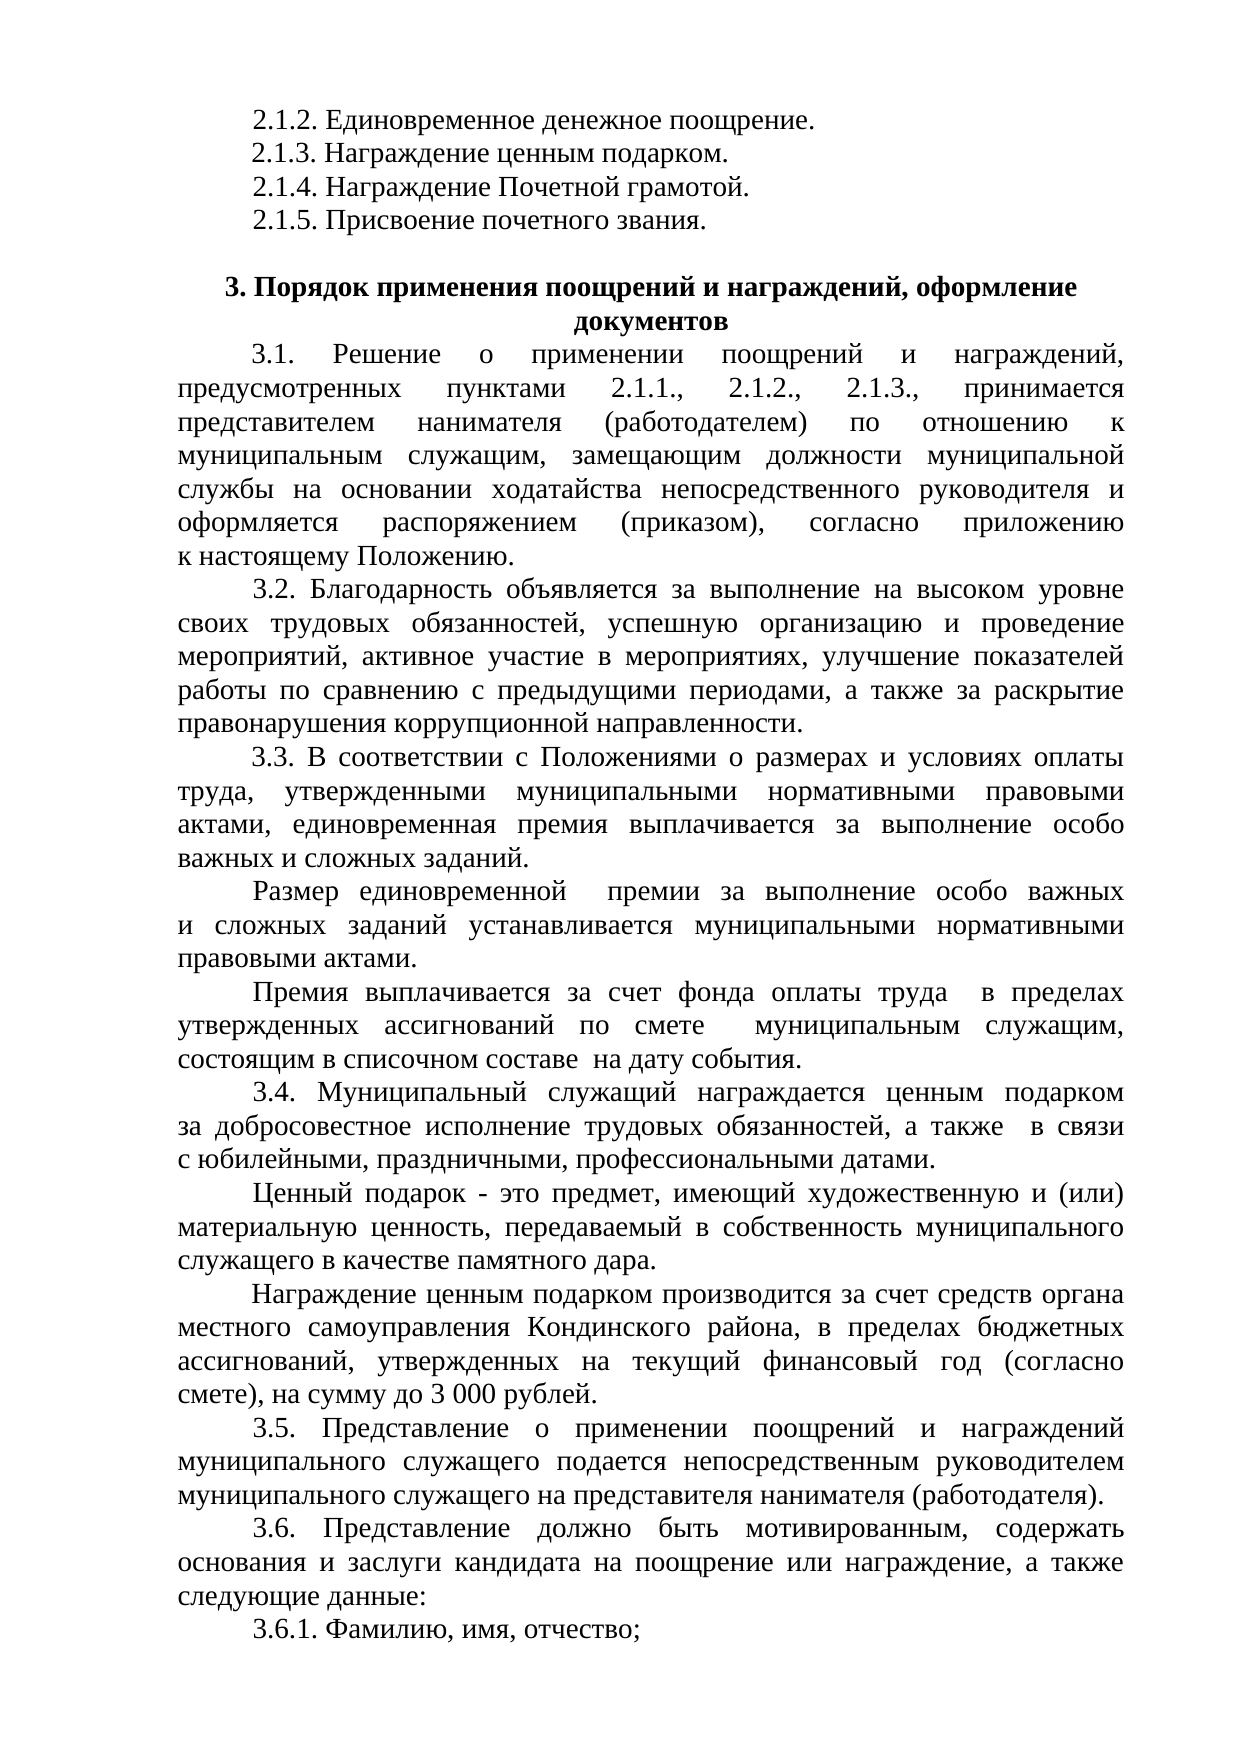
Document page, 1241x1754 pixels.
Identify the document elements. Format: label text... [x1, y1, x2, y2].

text 3.6. Представление должно быть мотивированным, содержать основания и заслуги кандидата на поощрение или награждение, а также следующие данные: [177, 1511, 1125, 1611]
text 3.4. Муниципальный служащий награждается ценным подарком за добросовестное исполнение трудовых обязанностей, а также в связи с юбилейными, праздничными, профессиональными датами. [177, 1074, 1125, 1175]
text 2.1.5. Присвоение почетного звания. [177, 202, 1125, 236]
text Размер единовременной премии за выполнение особо важных и сложных заданий устанавливается муниципальными нормативными правовыми актами. [177, 873, 1125, 974]
text 3. Порядок применения поощрений и награждений, оформление документов [177, 269, 1125, 337]
text Награждение ценным подарком производится за счет средств органа местного самоуправления Кондинского района, в пределах бюджетных ассигнований, утвержденных на текущий финансовый год (согласно смете), на сумму до 3 000 рублей. [177, 1276, 1125, 1410]
text 3.6.1. Фамилию, имя, отчество; [177, 1611, 1125, 1645]
text 3.1. Решение о применении поощрений и награждений, предусмотренных пунктами 2.1.1., 2.1.2., 2.1.3., принимается представителем нанимателя (работодателем) по отношению к муниципальным служащим, замещающим должности муниципальной службы на основании ходатайства непосредственного руководителя и оформляется распоряжением (приказом), согласно приложению к настоящему Положению. [177, 337, 1125, 571]
text 3.2. Благодарность объявляется за выполнение на высоком уровне своих трудовых обязанностей, успешную организацию и проведение мероприятий, активное участие в мероприятиях, улучшение показателей работы по сравнению с предыдущими периодами, а также за раскрытие правонарушения коррупционной направленности. [177, 571, 1125, 739]
text 3.5. Представление о применении поощрений и награждений муниципального служащего подается непосредственным руководителем муниципального служащего на представителя нанимателя (работодателя). [177, 1410, 1125, 1511]
text 2.1.3. Награждение ценным подарком. [177, 135, 1125, 169]
text Премия выплачивается за счет фонда оплаты труда в пределах утвержденных ассигнований по смете муниципальным служащим, состоящим в списочном составе на дату события. [177, 974, 1125, 1074]
text 3.3. В соответствии с Положениями о размерах и условиях оплаты труда, утвержденными муниципальными нормативными правовыми актами, единовременная премия выплачивается за выполнение особо важных и сложных заданий. [177, 739, 1125, 873]
text 2.1.2. Единовременное денежное поощрение. [177, 102, 1125, 135]
text Ценный подарок - это предмет, имеющий художественную и (или) материальную ценность, передаваемый в собственность муниципального служащего в качестве памятного дара. [177, 1175, 1125, 1276]
text 2.1.4. Награждение Почетной грамотой. [177, 169, 1125, 202]
